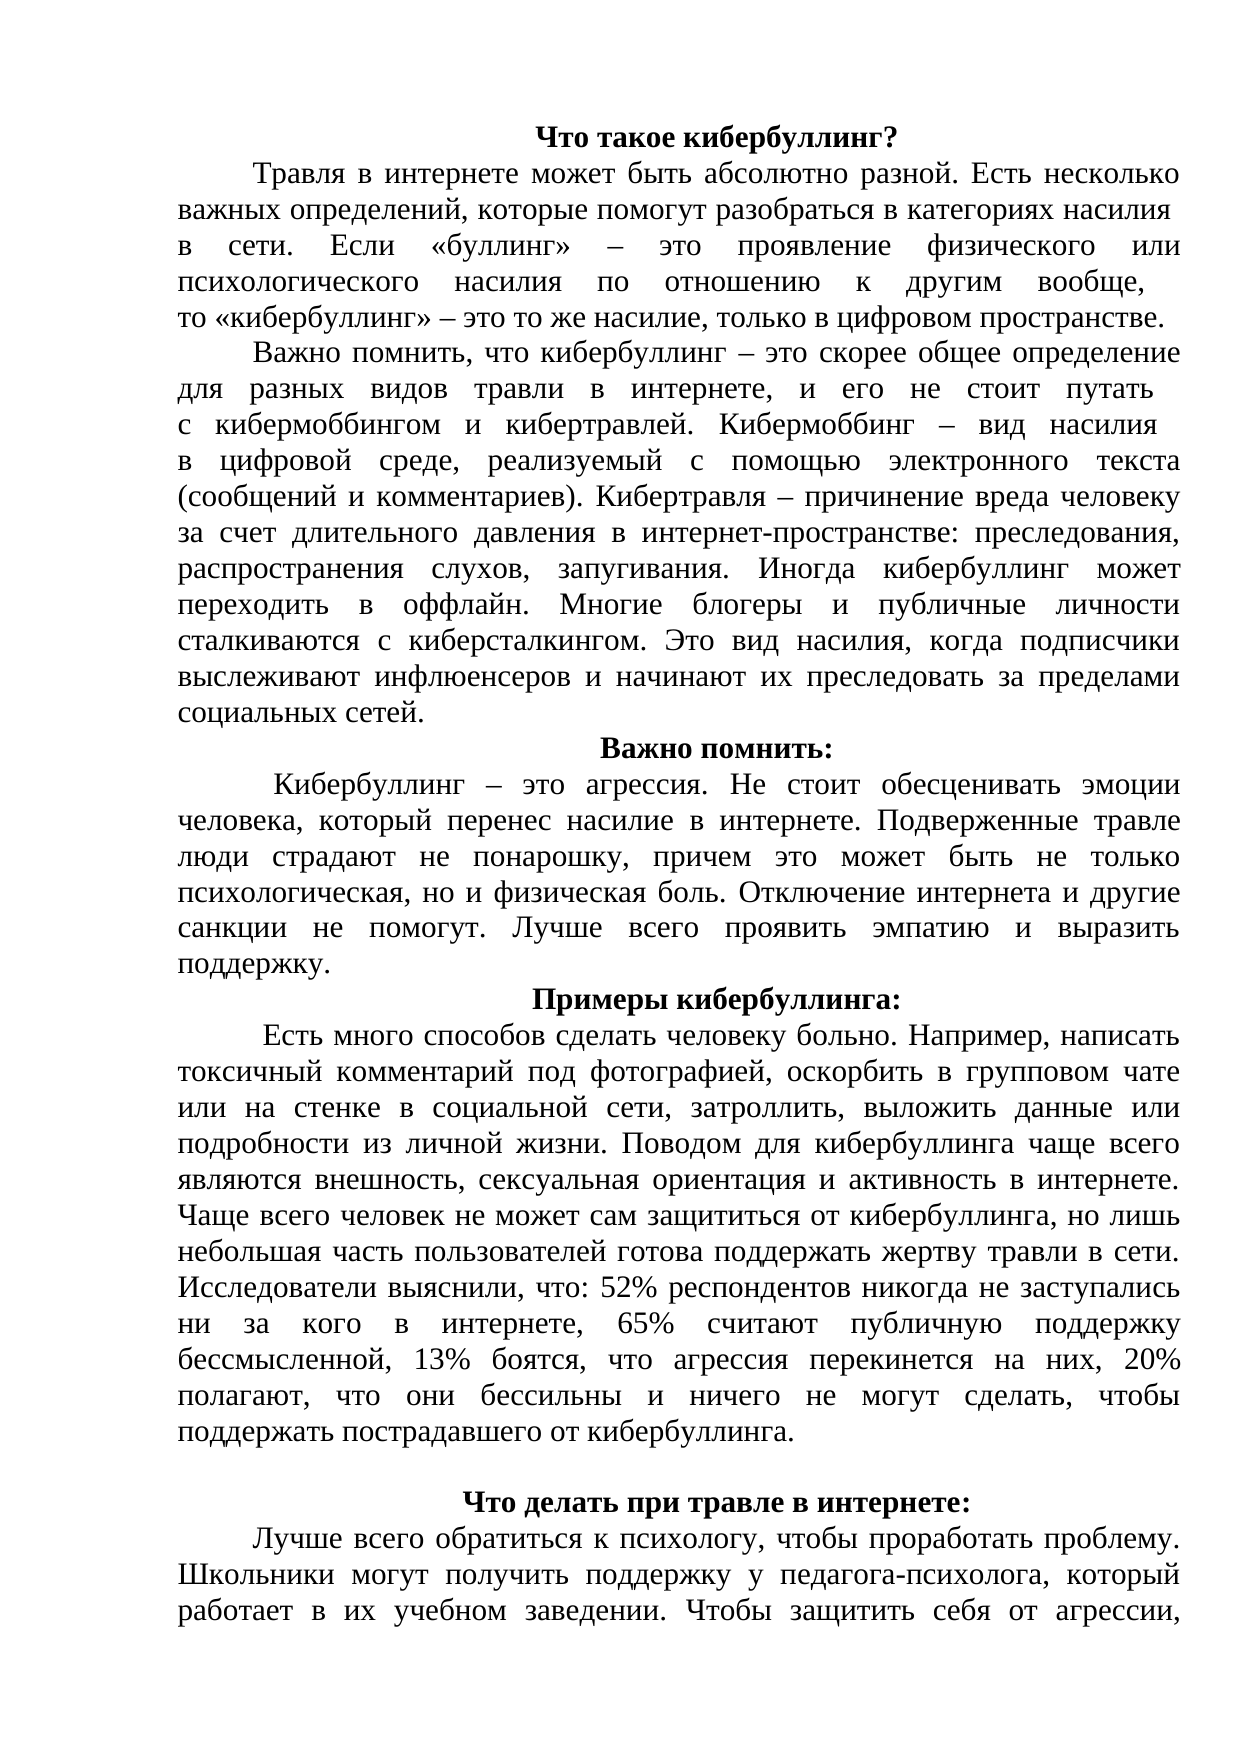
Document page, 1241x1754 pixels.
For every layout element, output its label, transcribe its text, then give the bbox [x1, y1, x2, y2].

text Кибербуллинг – это агрессия. Не стоит обесценивать эмоции человека, который перенес насилие в интернете. Подверженные травле люди страдают не понарошку, причем это может быть не только психологическая, но и физическая боль. Отключение интернета и другие санкции не помогут. Лучше всего проявить эмпатию и выразить поддержку. [177, 765, 1181, 981]
text Есть много способов сделать человеку больно. Например, написать токсичный комментарий под фотографией, оскорбить в групповом чате или на стенке в социальной сети, затроллить, выложить данные или подробности из личной жизни. Поводом для кибербуллинга чаще всего являются внешность, сексуальная ориентация и активность в интернете. Чаще всего человек не может сам защититься от кибербуллинга, но лишь небольшая часть пользователей готова поддержать жертву травли в сети. Исследователи выяснили, что: 52% респондентов никогда не заступались ни за кого в интернете, 65% считают публичную поддержку бессмысленной, 13% боятся, что агрессия перекинется на них, 20% полагают, что они бессильны и ничего не могут сделать, чтобы поддержать пострадавшего от кибербуллинга. [177, 1017, 1181, 1448]
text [177, 1520, 1181, 1627]
text Что делать при травле в интернете: [177, 1484, 1181, 1520]
text Примеры кибербуллинга: [177, 981, 1181, 1017]
text Что такое кибербуллинг? [177, 118, 1181, 154]
text Важно помнить, что кибербуллинг – это скорее общее определение для разных видов травли в интернете, и его не стоит путать с кибермоббингом и кибертравлей. Кибермоббинг – вид насилия в цифровой среде, реализуемый с помощью электронного текста (сообщений и комментариев). Кибертравля – причинение вреда человеку за счет длительного давления в интернет-пространстве: преследования, распространения слухов, запугивания. Иногда кибербуллинг может переходить в оффлайн. Многие блогеры и публичные личности сталкиваются с киберсталкингом. Это вид насилия, когда подписчики выслеживают инфлюенсеров и начинают их преследовать за пределами социальных сетей. [177, 334, 1181, 729]
text Важно помнить: [177, 729, 1181, 765]
text Травля в интернете может быть абсолютно разной. Есть несколько важных определений, которые помогут разобраться в категориях насилия в сети. Если «буллинг» – это проявление физического или психологического насилия по отношению к другим вообще, то «кибербуллинг» – это то же насилие, только в цифровом пространстве. [177, 154, 1181, 334]
